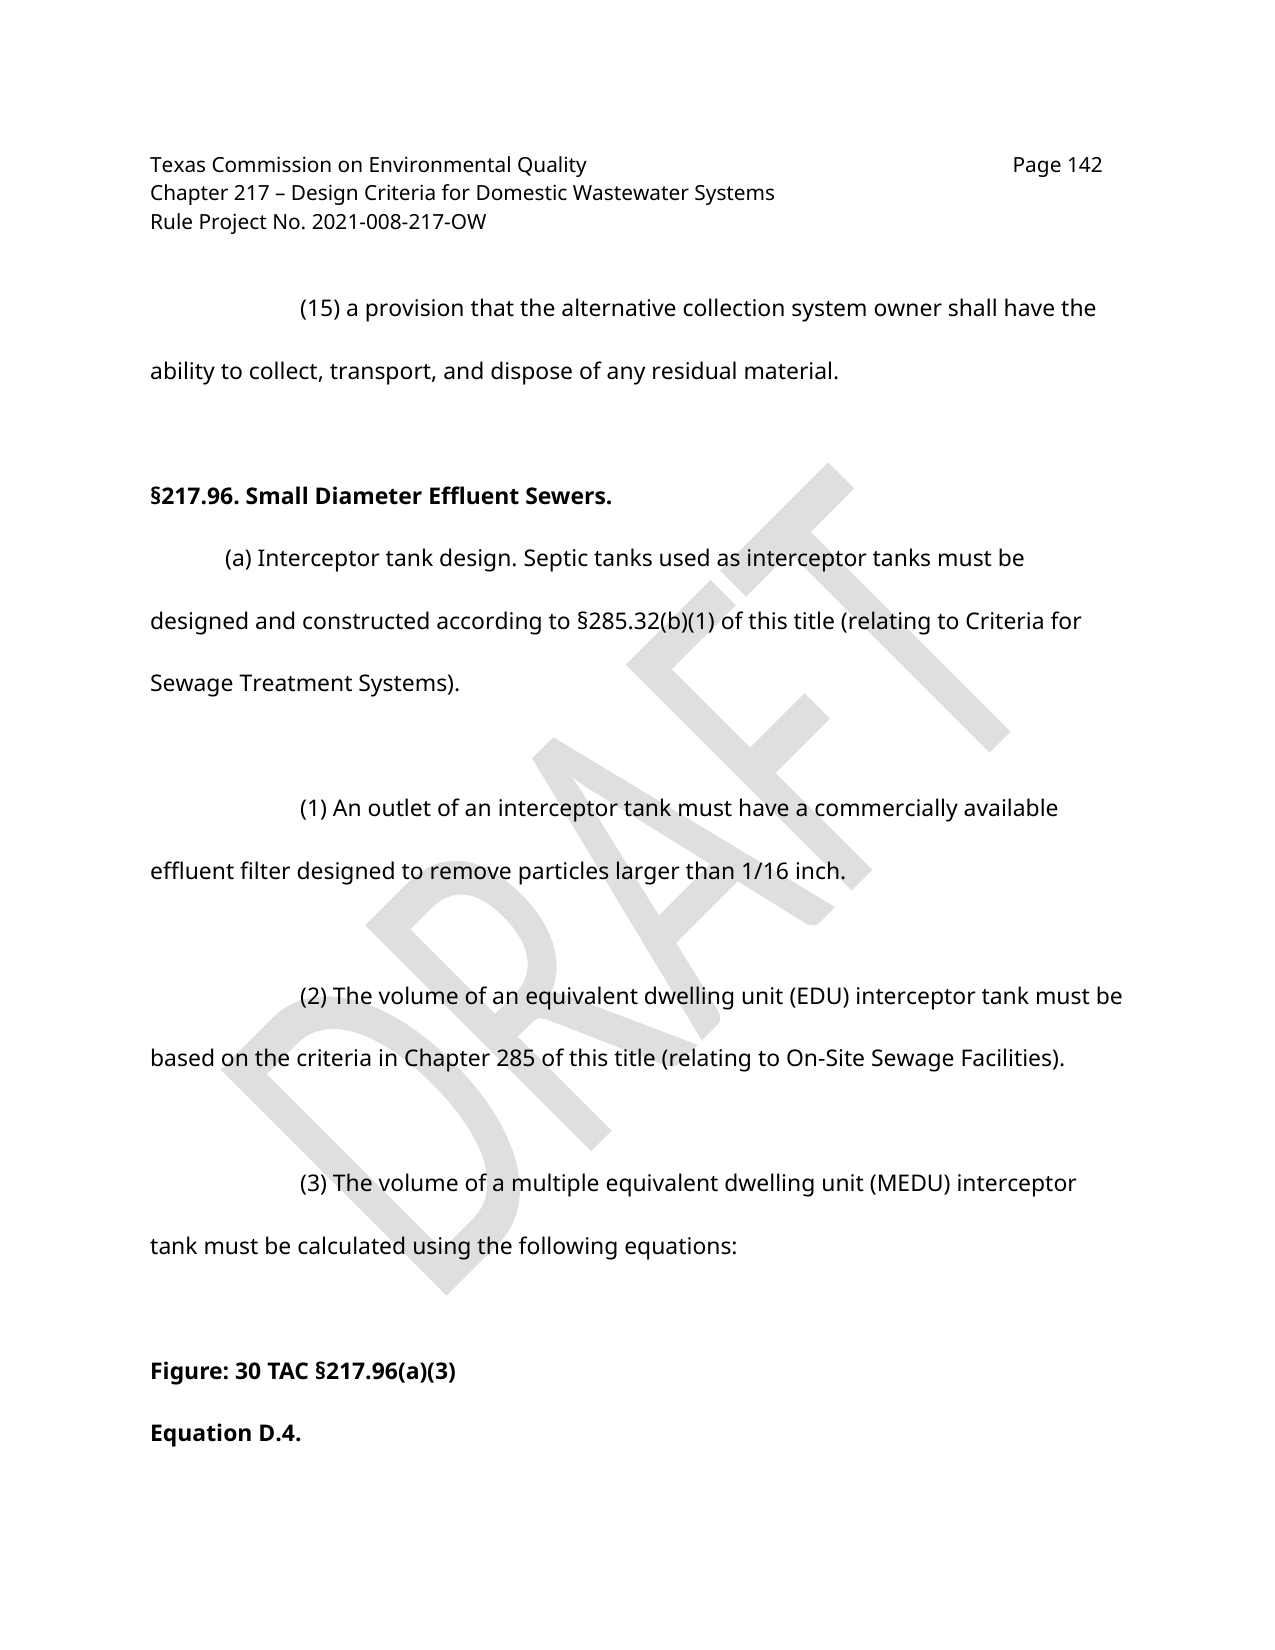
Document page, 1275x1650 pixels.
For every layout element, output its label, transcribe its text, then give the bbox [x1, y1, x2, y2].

subtitle Figure: 30 TAC §217.96(a)(3) [150, 1355, 1125, 1386]
text (2) The volume of an equivalent dwelling unit (EDU) interceptor tank must be based on the criteria in Chapter 285 of this title (relating to On-Site Sewage Facilities). [150, 980, 1125, 1073]
subtitle §217.96. Small Diameter Effluent Sewers. [150, 480, 1125, 511]
text (15) a provision that the alternative collection system owner shall have the ability to collect, transport, and dispose of any residual material. [150, 292, 1125, 386]
text (1) An outlet of an interceptor tank must have a commercially available effluent filter designed to remove particles larger than 1/16 inch. [150, 792, 1125, 886]
text (a) Interceptor tank design. Septic tanks used as interceptor tanks must be designed and constructed according to §285.32(b)(1) of this title (relating to Criteria for Sewage Treatment Systems). [150, 542, 1125, 698]
text Equation D.4. [150, 1417, 1125, 1448]
text (3) The volume of a multiple equivalent dwelling unit (MEDU) interceptor tank must be calculated using the following equations: [150, 1167, 1125, 1261]
